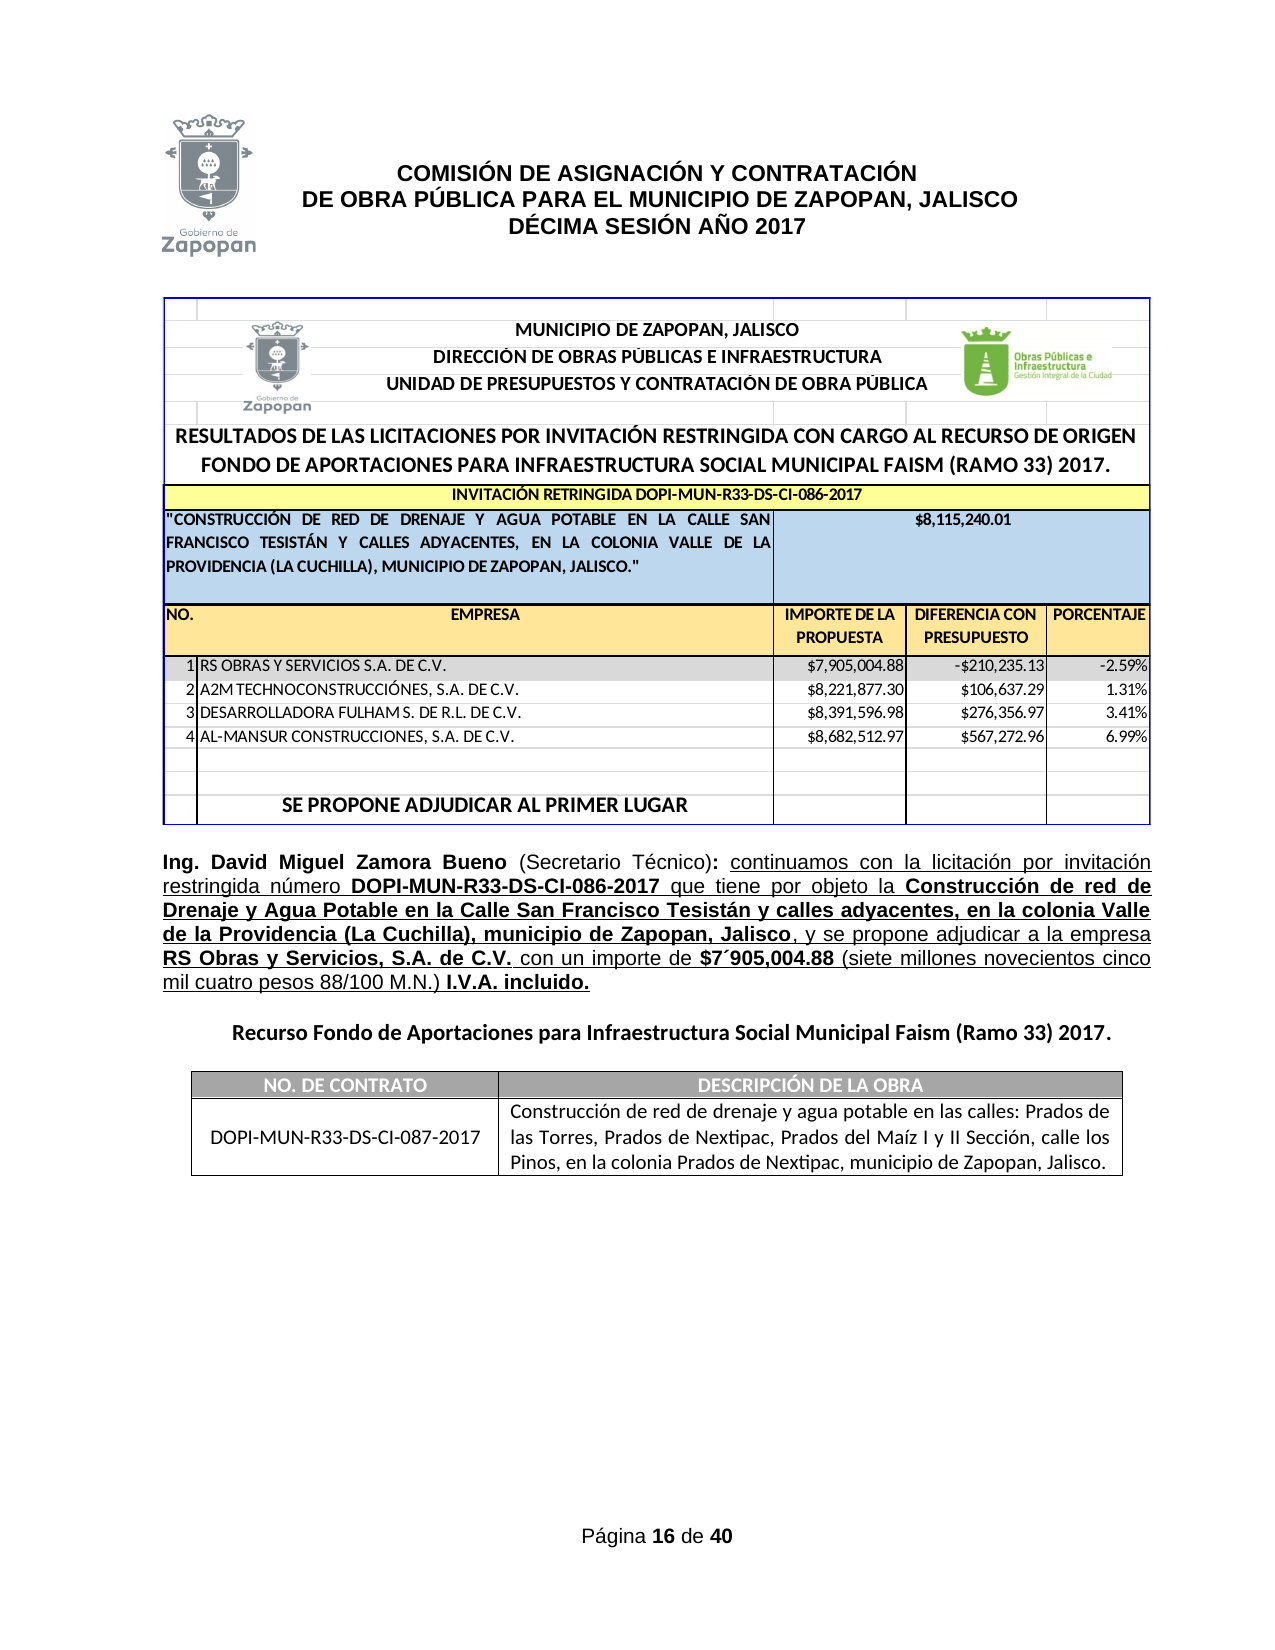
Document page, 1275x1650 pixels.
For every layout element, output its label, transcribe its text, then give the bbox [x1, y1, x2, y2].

text Recurso Fondo de Aportaciones para Infraestructura Social Municipal Faism (Ramo 33) 2017. [192, 1018, 1152, 1046]
table_header DESCRIPCIÓN DE LA OBRA [499, 1072, 1122, 1097]
text Ing. David Miguel Zamora Bueno (Secretario Técnico): continuamos con la licitación por invitación restringida número DOPI-MUN-R33-DS-CI-086-2017 que tiene por objeto la Construcción de red de Drenaje y Agua Potable en la Calle San Francisco Tesistán y calles adyacentes, en la colonia Valle de la Providencia (La Cuchilla), municipio de Zapopan, Jalisco, y se propone adjudicar a la empresa RS Obras y Servicios, S.A. de C.V. con un importe de $7´905,004.88 (siete millones novecientos cinco mil cuatro pesos 88/100 M.N.) I.V.A. incluido. [162, 850, 1152, 895]
text Ing. David Miguel Zamora Bueno (Secretario Técnico): continuamos con la licitación por invitación restringida número DOPI-MUN-R33-DS-CI-086-2017 que tiene por objeto la Construcción de red de Drenaje y Agua Potable en la Calle San Francisco Tesistán y calles adyacentes, en la colonia Valle de la Providencia (La Cuchilla), municipio de Zapopan, Jalisco, y se propone adjudicar a la empresa RS Obras y Servicios, S.A. de C.V. con un importe de $7´905,004.88 (siete millones novecientos cinco mil cuatro pesos 88/100 M.N.) I.V.A. incluido. [162, 896, 1152, 994]
table_cell Construcción de red de drenaje y agua potable en las calles: Prados de las Torres, Prados de Nextipac, Prados del Maíz I y II Sección, calle los Pinos, en la colonia Prados de Nextipac, municipio de Zapopan, Jalisco. [499, 1099, 1122, 1175]
picture [161, 114, 256, 257]
table_header NO. DE CONTRATO [192, 1072, 498, 1097]
table_cell DOPI-MUN-R33-DS-CI-087-2017 [192, 1099, 498, 1175]
